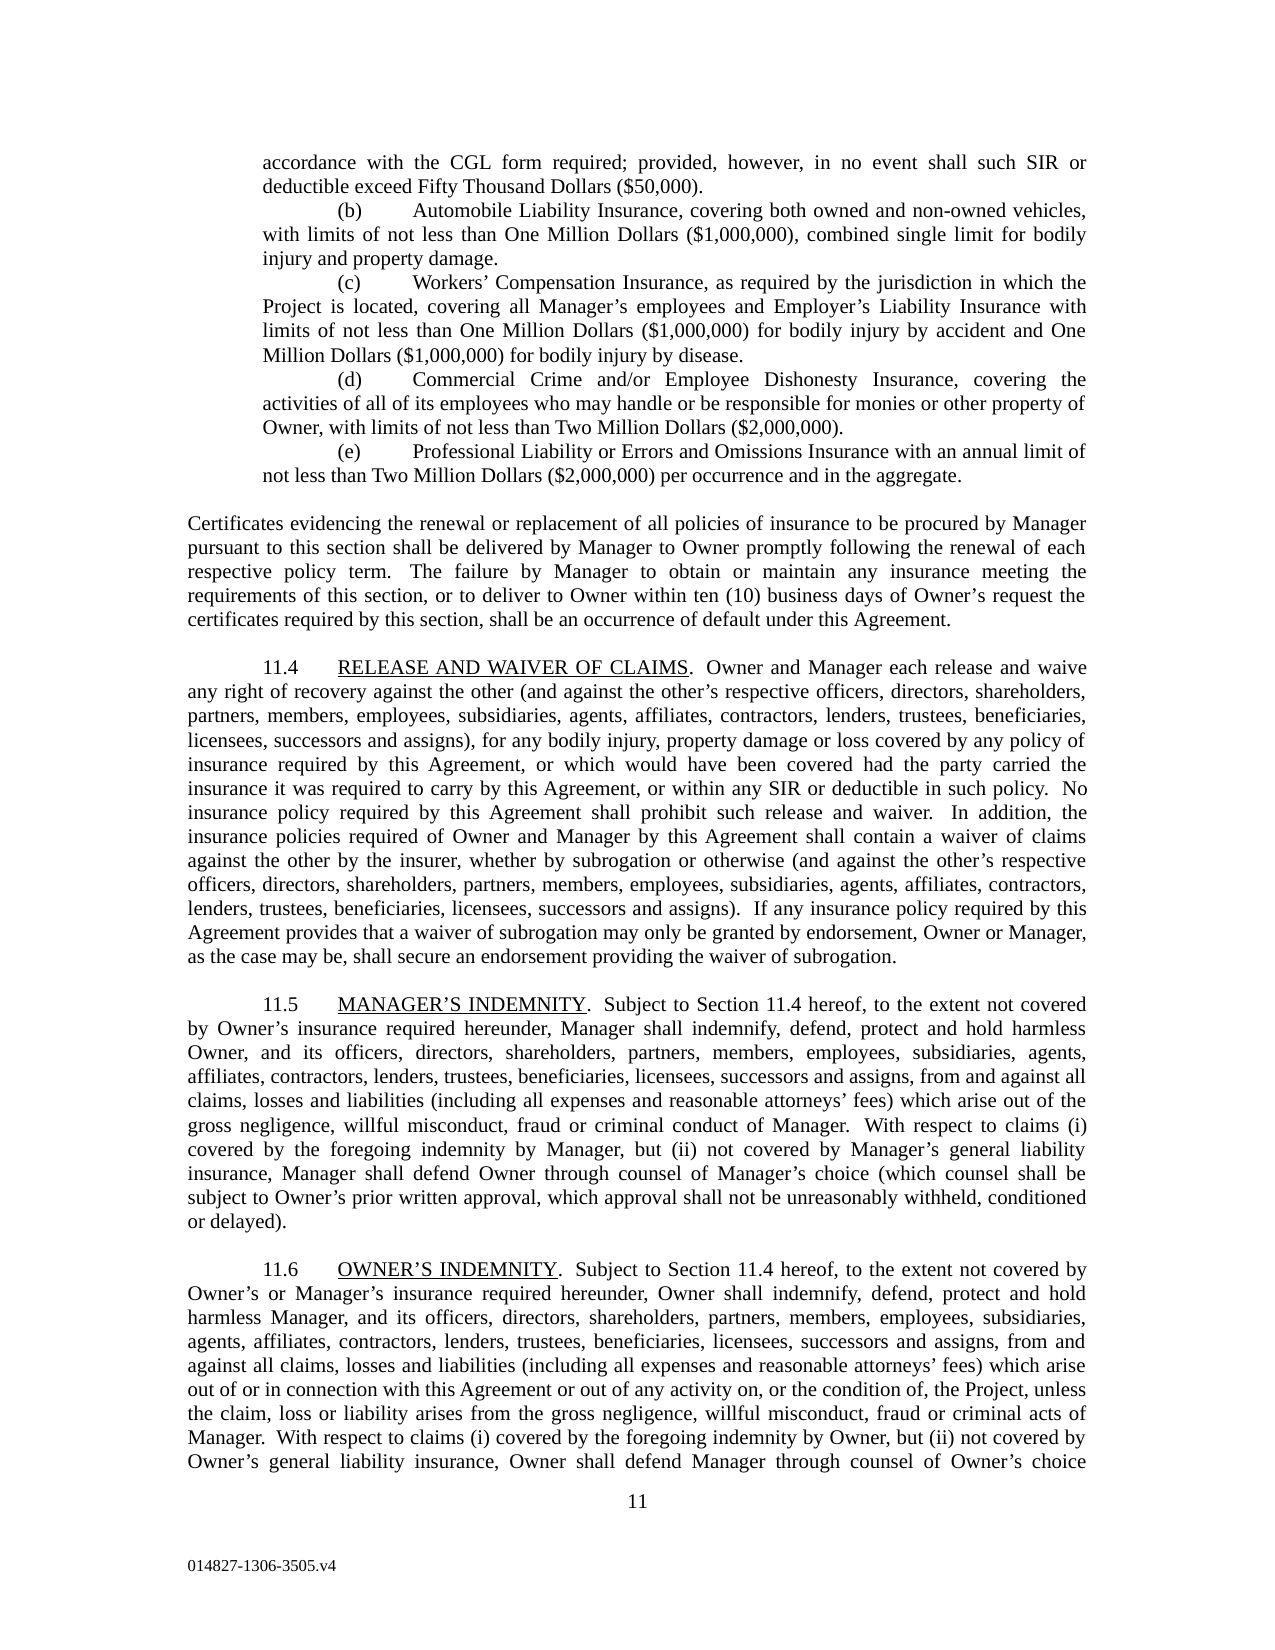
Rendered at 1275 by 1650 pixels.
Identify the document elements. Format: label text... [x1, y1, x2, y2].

text (e) Professional Liability or Errors and Omissions Insurance with an annual limit of not less than Two Million Dollars ($2,000,000) per occurrence and in the aggregate. [262, 439, 1087, 487]
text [187, 1257, 1087, 1473]
text (d) Commercial Crime and/or Employee Dishonesty Insurance, covering the activities of all of its employees who may handle or be responsible for monies or other property of Owner, with limits of not less than Two Million Dollars ($2,000,000). [262, 367, 1087, 439]
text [262, 150, 1087, 198]
text (b) Automobile Liability Insurance, covering both owned and non-owned vehicles, with limits of not less than One Million Dollars ($1,000,000), combined single limit for bodily injury and property damage. [262, 198, 1087, 270]
text 11.4 RELEASE AND WAIVER OF CLAIMS. Owner and Manager each release and waive any right of recovery against the other (and against the other’s respective officers, directors, shareholders, partners, members, employees, subsidiaries, agents, affiliates, contractors, lenders, trustees, beneficiaries, licensees, successors and assigns), for any bodily injury, property damage or loss covered by any policy of insurance required by this Agreement, or which would have been covered had the party carried the insurance it was required to carry by this Agreement, or within any SIR or deductible in such policy. No insurance policy required by this Agreement shall prohibit such release and waiver. In addition, the insurance policies required of Owner and Manager by this Agreement shall contain a waiver of claims against the other by the insurer, whether by subrogation or otherwise (and against the other’s respective officers, directors, shareholders, partners, members, employees, subsidiaries, agents, affiliates, contractors, lenders, trustees, beneficiaries, licensees, successors and assigns). If any insurance policy required by this Agreement provides that a waiver of subrogation may only be granted by endorsement, Owner or Manager, as the case may be, shall secure an endorsement providing the waiver of subrogation. [187, 655, 1087, 968]
text 11.5 MANAGER’S INDEMNITY. Subject to Section 11.4 hereof, to the extent not covered by Owner’s insurance required hereunder, Manager shall indemnify, defend, protect and hold harmless Owner, and its officers, directors, shareholders, partners, members, employees, subsidiaries, agents, affiliates, contractors, lenders, trustees, beneficiaries, licensees, successors and assigns, from and against all claims, losses and liabilities (including all expenses and reasonable attorneys’ fees) which arise out of the gross negligence, willful misconduct, fraud or criminal conduct of Manager. With respect to claims (i) covered by the foregoing indemnity by Manager, but (ii) not covered by Manager’s general liability insurance, Manager shall defend Owner through counsel of Manager’s choice (which counsel shall be subject to Owner’s prior written approval, which approval shall not be unreasonably withheld, conditioned or delayed). [187, 992, 1087, 1233]
text Certificates evidencing the renewal or replacement of all policies of insurance to be procured by Manager pursuant to this section shall be delivered by Manager to Owner promptly following the renewal of each respective policy term. The failure by Manager to obtain or maintain any insurance meeting the requirements of this section, or to deliver to Owner within ten (10) business days of Owner’s request the certificates required by this section, shall be an occurrence of default under this Agreement. [187, 511, 1087, 631]
text (c) Workers’ Compensation Insurance, as required by the jurisdiction in which the Project is located, covering all Manager’s employees and Employer’s Liability Insurance with limits of not less than One Million Dollars ($1,000,000) for bodily injury by accident and One Million Dollars ($1,000,000) for bodily injury by disease. [262, 270, 1087, 367]
